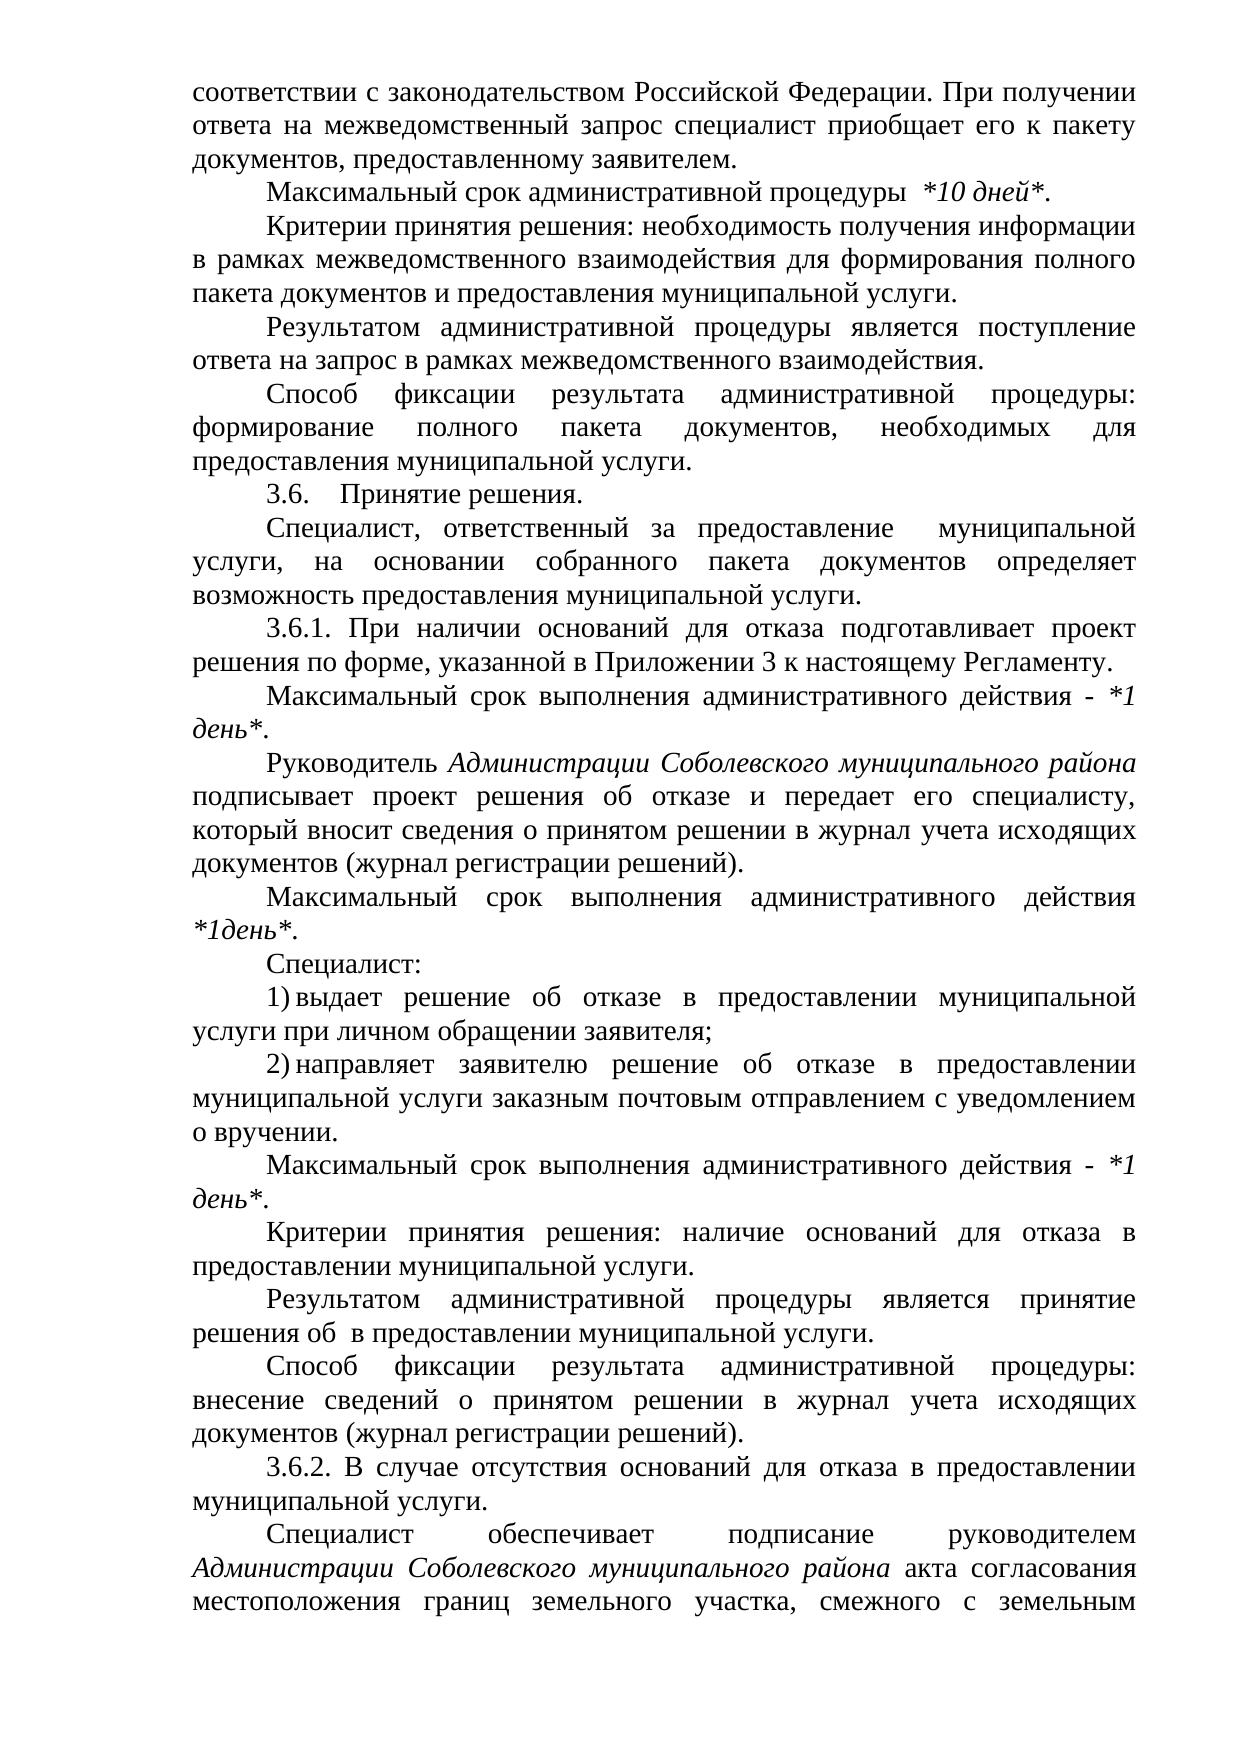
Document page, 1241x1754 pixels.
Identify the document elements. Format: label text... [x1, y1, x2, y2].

text Максимальный срок выполнения административного действия - *1 день*. [192, 1147, 1137, 1214]
text Критерии принятия решения: наличие оснований для отказа в предоставлении муниципальной услуги. [192, 1214, 1137, 1281]
text Результатом административной процедуры является поступление ответа на запрос в рамках межведомственного взаимодействия. [192, 309, 1137, 376]
text Максимальный срок выполнения административного действия *1день*. [192, 879, 1137, 946]
text Способ фиксации результата административной процедуры: внесение сведений о принятом решении в журнал учета исходящих документов (журнал регистрации решений). [192, 1348, 1137, 1449]
list Принятие решения. [266, 476, 1137, 510]
text 3.6.1. При наличии оснований для отказа подготавливает проект решения по форме, указанной в Приложении 3 к настоящему Регламенту. [192, 611, 1137, 678]
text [192, 1516, 1137, 1617]
text Результатом административной процедуры является принятие решения об в предоставлении муниципальной услуги. [192, 1281, 1137, 1348]
text 3.6.2. В случае отсутствия оснований для отказа в предоставлении муниципальной услуги. [192, 1449, 1137, 1516]
list выдает решение об отказе в предоставлении муниципальной услуги при личном обращении заявителя; [192, 979, 1137, 1047]
text Специалист: [192, 946, 1137, 979]
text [192, 74, 1137, 174]
text Максимальный срок административной процедуры *10 дней*. [192, 174, 1137, 208]
list направляет заявителю решение об отказе в предоставлении муниципальной услуги заказным почтовым отправлением с уведомлением о вручении. [192, 1047, 1137, 1147]
text Критерии принятия решения: необходимость получения информации в рамках межведомственного взаимодействия для формирования полного пакета документов и предоставления муниципальной услуги. [192, 208, 1137, 309]
text Специалист, ответственный за предоставление муниципальной услуги, на основании собранного пакета документов определяет возможность предоставления муниципальной услуги. [192, 510, 1137, 611]
text Максимальный срок выполнения административного действия - *1 день*. [192, 678, 1137, 745]
text Руководитель Администрации Соболевского муниципального района подписывает проект решения об отказе и передает его специалисту, который вносит сведения о принятом решении в журнал учета исходящих документов (журнал регистрации решений). [192, 745, 1137, 879]
text Способ фиксации результата административной процедуры: формирование полного пакета документов, необходимых для предоставления муниципальной услуги. [192, 376, 1137, 476]
